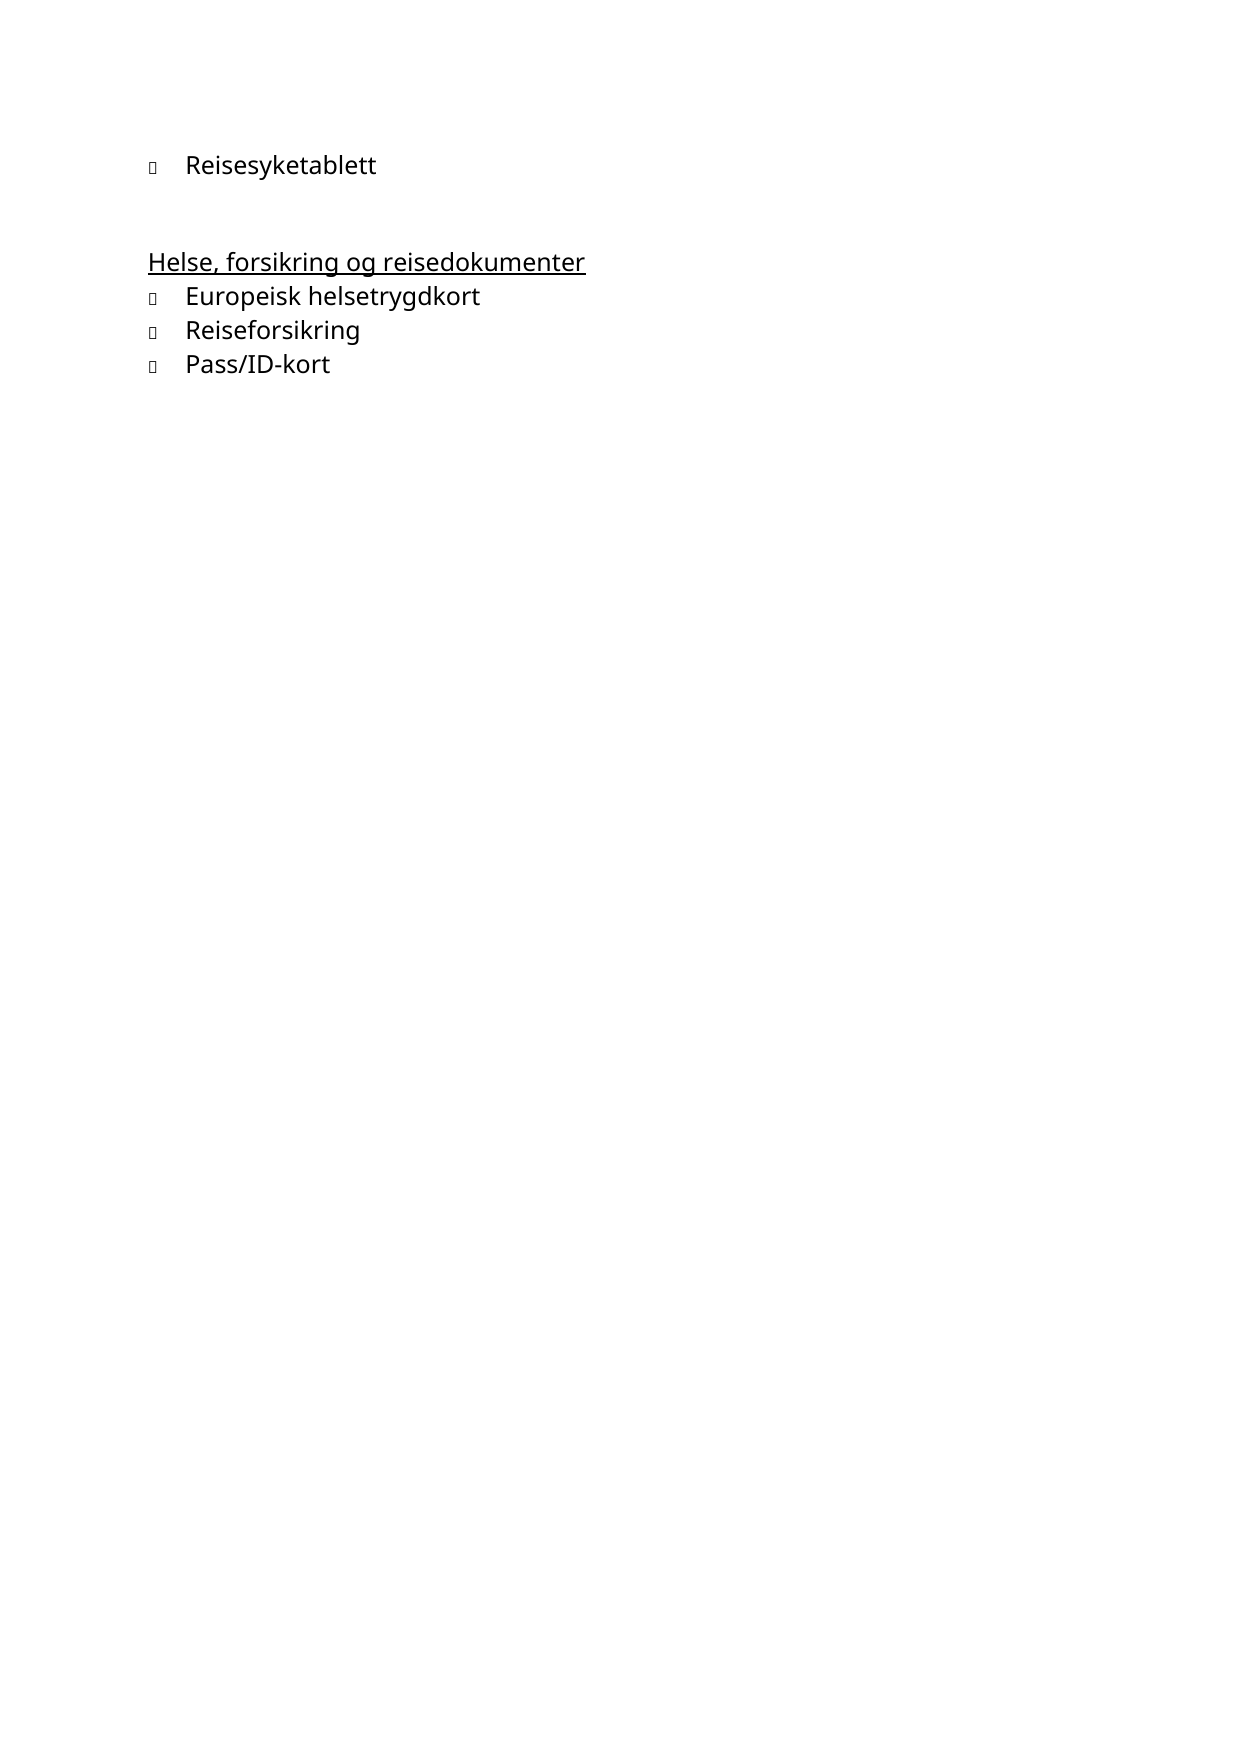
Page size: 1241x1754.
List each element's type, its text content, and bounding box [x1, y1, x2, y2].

list Pass/ID-kort [148, 347, 1093, 381]
text Helse, forsikring og reisedokumenter [148, 244, 1093, 278]
list Reisesyketablett [148, 148, 1093, 210]
list Europeisk helsetrygdkort [148, 278, 1093, 313]
list Reiseforsikring [148, 313, 1093, 347]
